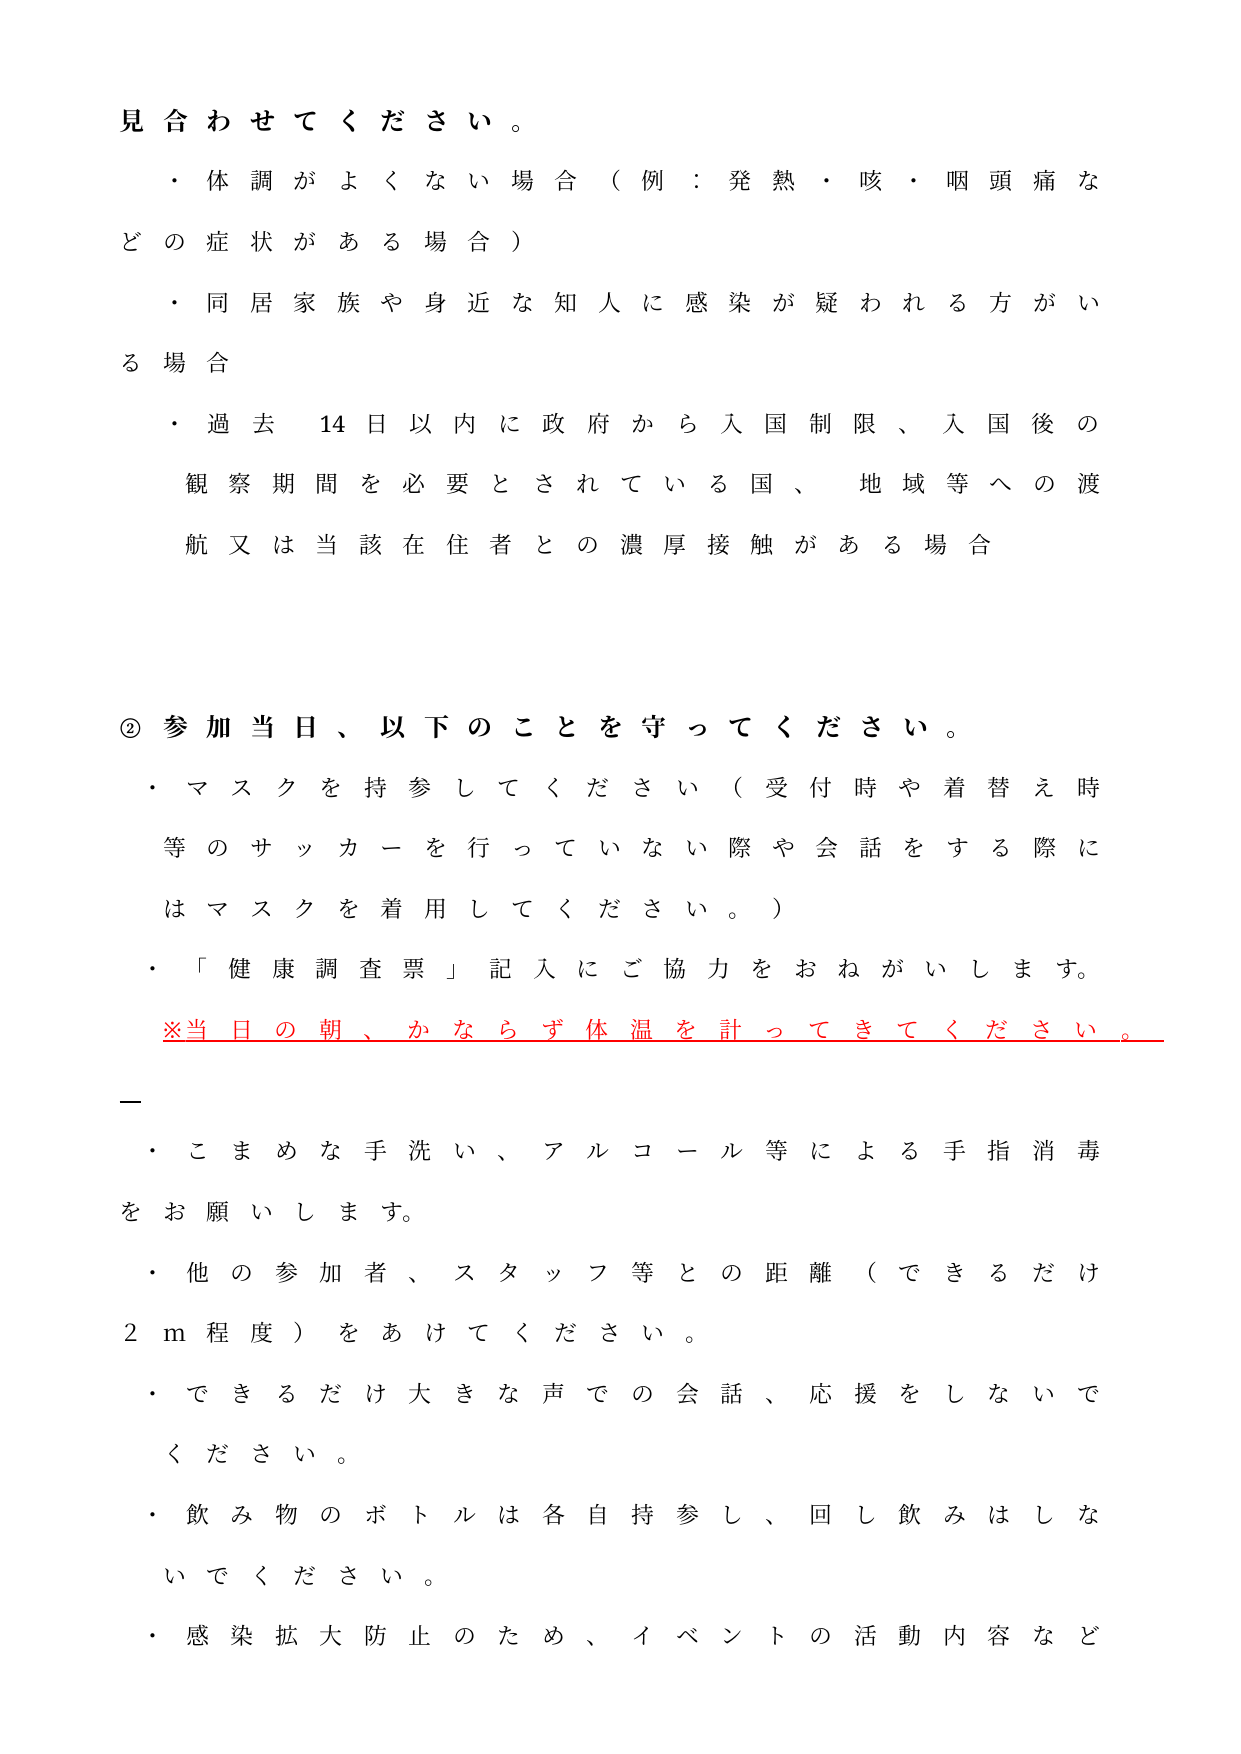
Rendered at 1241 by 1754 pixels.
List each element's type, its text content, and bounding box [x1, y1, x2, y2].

text ・他の参加者、スタッフ等との距離（できるだけ２ｍ程度）をあけてください。 [119, 1241, 1121, 1362]
text ・マスクを持参してください（受付時や着替え時等のサッカーを行っていない際や会話をする際にはマスクを着用してください。） [130, 756, 1121, 938]
text ※当日の朝、かならず体温を計ってきてください。 [119, 998, 1121, 1119]
text ・「健康調査票」記入にご協力をおねがいします。 [119, 938, 1121, 998]
text ・飲み物のボトルは各自持参し、回し飲みはしないでください。 [130, 1483, 1121, 1604]
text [119, 89, 1121, 149]
text ・体調がよくない場合（例：発熱・咳・咽頭痛などの症状がある場合） [119, 149, 1121, 271]
text ・こまめな手洗い、アルコール等による手指消毒をお願いします。 [119, 1119, 1121, 1241]
text ・同居家族や身近な知人に感染が疑われる方がいる場合 [119, 271, 1121, 392]
text ・過去 14 日以内に政府から入国制限、入国後の観察期間を必要とされている国、 地域等への渡航又は当該在住者との濃厚接触がある場合 [141, 392, 1121, 574]
text ② 参加当日、以下のことを守ってください。 [119, 695, 1121, 756]
text ・できるだけ大きな声での会話、応援をしないでください。 [130, 1362, 1121, 1483]
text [130, 1604, 1121, 1665]
